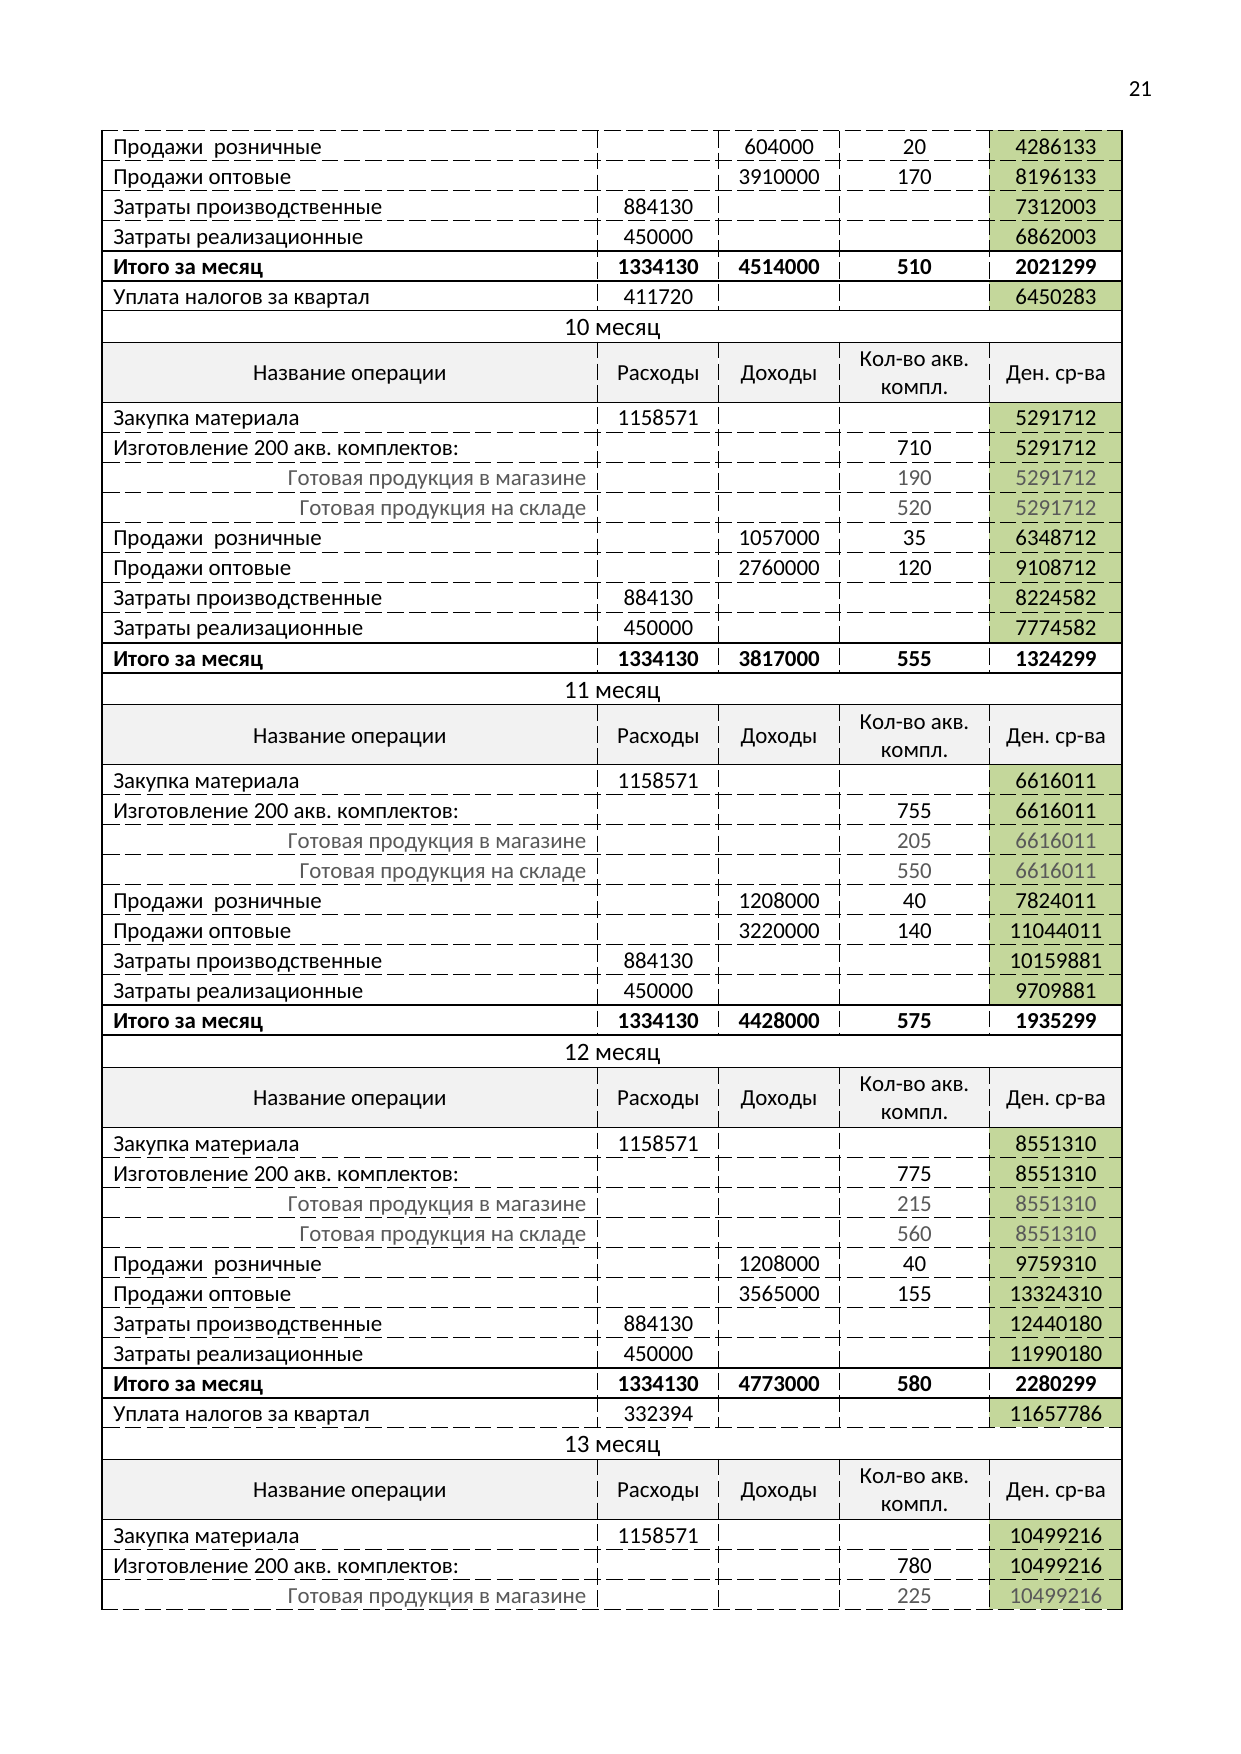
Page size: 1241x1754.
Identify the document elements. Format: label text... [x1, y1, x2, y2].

table_cell 1158571 [598, 403, 718, 432]
table_cell 2021299 [989, 252, 1121, 280]
table_cell [719, 1157, 839, 1187]
table_cell [598, 552, 718, 582]
table_cell 1334130 [598, 1369, 718, 1397]
table_cell [598, 1579, 718, 1609]
table_cell 3220000 [719, 914, 839, 944]
table_cell Название операции [103, 343, 598, 402]
table_cell [719, 1520, 839, 1549]
table_cell 9108712 [989, 552, 1121, 582]
table_cell Кол-во акв. компл. [839, 343, 989, 402]
table_cell 8551310 [989, 1217, 1121, 1247]
table_cell [719, 403, 839, 432]
table_cell 10499216 [989, 1579, 1121, 1609]
table_cell 8196133 [989, 160, 1121, 190]
table_cell Затраты производственные [103, 190, 598, 220]
table_cell 884130 [598, 1307, 718, 1337]
table_cell 6862003 [989, 220, 1121, 250]
table_cell [719, 1399, 839, 1427]
table_cell [719, 462, 839, 492]
table_cell [839, 1307, 989, 1337]
table_cell Затраты реализационные [103, 1337, 598, 1367]
table_cell Ден. ср-ва [989, 705, 1121, 764]
table_cell 11 месяц [103, 674, 1121, 704]
table_cell 2280299 [989, 1369, 1121, 1397]
table_cell 205 [839, 824, 989, 854]
table_cell 5291712 [989, 492, 1121, 522]
table_cell Доходы [719, 343, 839, 402]
table_cell 11044011 [989, 914, 1121, 944]
table_cell [719, 1549, 839, 1579]
table_cell 1334130 [598, 1006, 718, 1034]
table_cell Готовая продукция на складе [103, 854, 598, 884]
table_cell [719, 794, 839, 824]
table_cell Готовая продукция на складе [103, 492, 598, 522]
table_cell 775 [839, 1157, 989, 1187]
table_cell [839, 944, 989, 974]
table_cell [598, 1247, 718, 1277]
table_cell Продажи розничные [103, 130, 598, 160]
table_cell 4428000 [719, 1006, 839, 1034]
table_cell 710 [839, 432, 989, 462]
table_cell 10499216 [989, 1520, 1121, 1549]
table_cell 450000 [598, 1337, 718, 1367]
table_cell [598, 432, 718, 462]
table_cell 1057000 [719, 522, 839, 552]
table_cell 1208000 [719, 884, 839, 914]
table_cell 9759310 [989, 1247, 1121, 1277]
table_cell 580 [839, 1369, 989, 1397]
table_cell 1334130 [598, 252, 718, 280]
table_cell Закупка материала [103, 1520, 598, 1549]
table_cell [719, 282, 839, 310]
table_cell 7824011 [989, 884, 1121, 914]
table_cell 332394 [598, 1399, 718, 1427]
table_cell [719, 190, 839, 220]
table_cell [598, 462, 718, 492]
table_cell 755 [839, 794, 989, 824]
table_cell Итого за месяц [103, 1369, 598, 1397]
table_cell 884130 [598, 582, 718, 612]
table_cell Изготовление 200 акв. комплектов: [103, 432, 598, 462]
table_cell [598, 1549, 718, 1579]
table_cell 120 [839, 552, 989, 582]
table_cell [598, 1217, 718, 1247]
table_cell [839, 282, 989, 310]
table_cell 13 месяц [103, 1427, 1121, 1459]
table_cell 3565000 [719, 1277, 839, 1307]
table_cell [598, 492, 718, 522]
table_cell [598, 1157, 718, 1187]
table_cell [719, 1337, 839, 1367]
table_cell [719, 492, 839, 522]
table_cell [598, 1187, 718, 1217]
table_cell 604000 [719, 130, 839, 160]
table_cell 450000 [598, 974, 718, 1004]
table_cell [839, 1128, 989, 1157]
table_cell [839, 403, 989, 432]
table_cell 6348712 [989, 522, 1121, 552]
table_cell [598, 884, 718, 914]
table_cell [719, 220, 839, 250]
table_cell 11657786 [989, 1399, 1121, 1427]
table_cell [839, 612, 989, 642]
table_cell 5291712 [989, 403, 1121, 432]
table_cell [719, 582, 839, 612]
table_cell [719, 1128, 839, 1157]
table_cell 560 [839, 1217, 989, 1247]
table_cell 780 [839, 1549, 989, 1579]
table_cell 4773000 [719, 1369, 839, 1397]
table_cell [839, 220, 989, 250]
table_cell 40 [839, 1247, 989, 1277]
table_cell Расходы [598, 1068, 718, 1127]
table_cell 4514000 [719, 252, 839, 280]
table_cell 6616011 [989, 854, 1121, 884]
table_cell 190 [839, 462, 989, 492]
table_cell Готовая продукция на складе [103, 1217, 598, 1247]
table_cell Кол-во акв. компл. [839, 1068, 989, 1127]
table_cell [839, 190, 989, 220]
table_cell [839, 1520, 989, 1549]
table_cell [719, 1307, 839, 1337]
table_cell Итого за месяц [103, 1006, 598, 1034]
table_cell 10 месяц [103, 311, 1121, 342]
table_cell Затраты реализационные [103, 974, 598, 1004]
table_cell Затраты производственные [103, 1307, 598, 1337]
table_cell 8224582 [989, 582, 1121, 612]
table_cell Продажи розничные [103, 522, 598, 552]
table_cell 1324299 [989, 644, 1121, 672]
table_cell Кол-во акв. компл. [839, 705, 989, 764]
table_cell 2760000 [719, 552, 839, 582]
table_cell Готовая продукция в магазине [103, 1579, 598, 1609]
table_cell [598, 914, 718, 944]
table_cell 155 [839, 1277, 989, 1307]
table_cell Название операции [103, 1068, 598, 1127]
table_cell Готовая продукция в магазине [103, 462, 598, 492]
table_cell Название операции [103, 705, 598, 764]
table_cell Изготовление 200 акв. комплектов: [103, 1157, 598, 1187]
table_cell 8551310 [989, 1157, 1121, 1187]
table_cell 9709881 [989, 974, 1121, 1004]
table_cell 20 [839, 130, 989, 160]
table_cell 1158571 [598, 1520, 718, 1549]
table_cell [719, 824, 839, 854]
table_cell 450000 [598, 220, 718, 250]
table_cell Готовая продукция в магазине [103, 824, 598, 854]
table_cell [839, 765, 989, 794]
table_cell [598, 160, 718, 190]
table_cell 6616011 [989, 794, 1121, 824]
table_cell [719, 765, 839, 794]
table_cell [598, 794, 718, 824]
table_cell [839, 1399, 989, 1427]
table_cell [719, 432, 839, 462]
table_cell 1334130 [598, 644, 718, 672]
table_cell 215 [839, 1187, 989, 1217]
table_cell Расходы [598, 343, 718, 402]
table_cell 170 [839, 160, 989, 190]
table_cell Ден. ср-ва [989, 1460, 1121, 1519]
table_cell Доходы [719, 1068, 839, 1127]
table_cell 411720 [598, 282, 718, 310]
table_cell Готовая продукция в магазине [103, 1187, 598, 1217]
table_cell 4286133 [989, 130, 1121, 160]
table_cell 13324310 [989, 1277, 1121, 1307]
table_cell Кол-во акв. компл. [839, 1460, 989, 1519]
table_cell 35 [839, 522, 989, 552]
table_cell Продажи розничные [103, 884, 598, 914]
table_cell 1158571 [598, 765, 718, 794]
table_cell Итого за месяц [103, 252, 598, 280]
table_cell 555 [839, 644, 989, 672]
table_cell Затраты производственные [103, 944, 598, 974]
table_cell Ден. ср-ва [989, 1068, 1121, 1127]
table_cell 12440180 [989, 1307, 1121, 1337]
table_cell [719, 944, 839, 974]
table_cell Ден. ср-ва [989, 343, 1121, 402]
table_cell [598, 854, 718, 884]
table_cell 140 [839, 914, 989, 944]
table_cell Продажи оптовые [103, 1277, 598, 1307]
table_cell Уплата налогов за квартал [103, 282, 598, 310]
table_cell Изготовление 200 акв. комплектов: [103, 794, 598, 824]
table_cell 884130 [598, 190, 718, 220]
table_cell 8551310 [989, 1187, 1121, 1217]
table_cell 8551310 [989, 1128, 1121, 1157]
table_cell 12 месяц [103, 1036, 1121, 1067]
table_cell [719, 612, 839, 642]
table_cell Расходы [598, 1460, 718, 1519]
table_cell 5291712 [989, 432, 1121, 462]
table_cell 6450283 [989, 282, 1121, 310]
table_cell 1158571 [598, 1128, 718, 1157]
table_cell [839, 582, 989, 612]
table_cell Изготовление 200 акв. комплектов: [103, 1549, 598, 1579]
table_cell 10159881 [989, 944, 1121, 974]
table_cell [598, 824, 718, 854]
table_cell 3910000 [719, 160, 839, 190]
table_cell [719, 974, 839, 1004]
table_cell [719, 1217, 839, 1247]
table_cell [839, 1337, 989, 1367]
table_cell [719, 1187, 839, 1217]
table_cell Продажи оптовые [103, 160, 598, 190]
table_cell 520 [839, 492, 989, 522]
table_cell [719, 1579, 839, 1609]
table_cell Закупка материала [103, 403, 598, 432]
table_cell 575 [839, 1006, 989, 1034]
table_cell 6616011 [989, 765, 1121, 794]
table_cell [598, 1277, 718, 1307]
table_cell Затраты реализационные [103, 220, 598, 250]
table_cell [839, 974, 989, 1004]
table_cell Закупка материала [103, 1128, 598, 1157]
table_cell Доходы [719, 1460, 839, 1519]
table_cell 10499216 [989, 1549, 1121, 1579]
table_cell 11990180 [989, 1337, 1121, 1367]
table_cell 225 [839, 1579, 989, 1609]
table_cell 1935299 [989, 1006, 1121, 1034]
table_cell Итого за месяц [103, 644, 598, 672]
table_cell Доходы [719, 705, 839, 764]
table_cell Продажи розничные [103, 1247, 598, 1277]
table_cell 7774582 [989, 612, 1121, 642]
table_cell Расходы [598, 705, 718, 764]
table_cell 40 [839, 884, 989, 914]
table_cell 5291712 [989, 462, 1121, 492]
table_cell Закупка материала [103, 765, 598, 794]
table_cell Уплата налогов за квартал [103, 1399, 598, 1427]
table_cell 450000 [598, 612, 718, 642]
table_cell Продажи оптовые [103, 552, 598, 582]
table_cell 884130 [598, 944, 718, 974]
table_cell 550 [839, 854, 989, 884]
table_cell [598, 522, 718, 552]
table_cell 6616011 [989, 824, 1121, 854]
table_cell 3817000 [719, 644, 839, 672]
table_cell Затраты реализационные [103, 612, 598, 642]
table_cell 510 [839, 252, 989, 280]
table_cell Продажи оптовые [103, 914, 598, 944]
table_cell [719, 854, 839, 884]
table_cell 1208000 [719, 1247, 839, 1277]
table_cell Затраты производственные [103, 582, 598, 612]
table_cell 7312003 [989, 190, 1121, 220]
table_cell Название операции [103, 1460, 598, 1519]
table_cell [598, 130, 718, 160]
